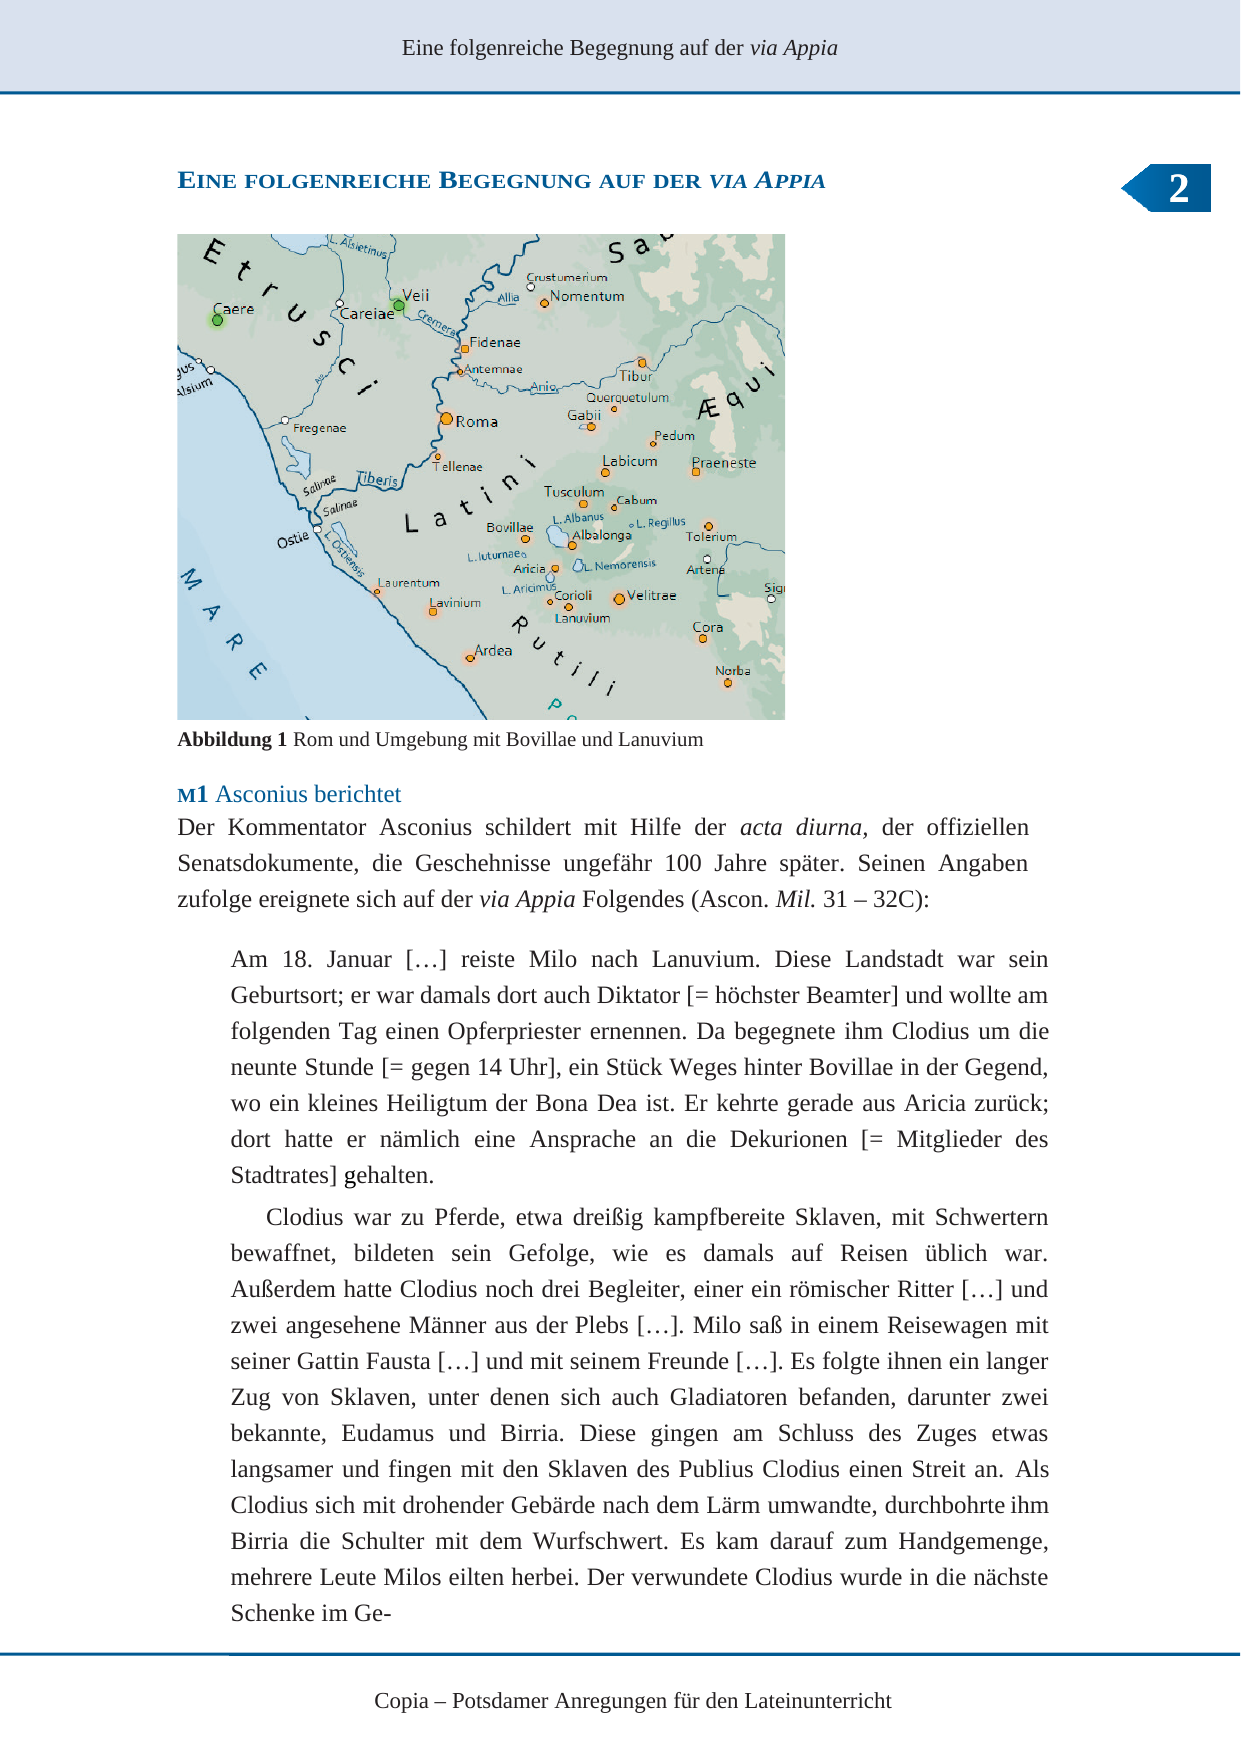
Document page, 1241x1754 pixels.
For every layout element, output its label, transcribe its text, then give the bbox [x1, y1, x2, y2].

subtitle Eine folgenreiche Begegnung auf der via Appia [177, 159, 1221, 196]
picture [177, 234, 786, 720]
text Am 18. Januar […] reiste Milo nach Lanuvium. Diese Landstadt war sein Geburtsort; er war damals dort auch Diktator [= höchster Beamter] und wollte am folgenden Tag einen Opferpriester ernennen. Da begegnete ihm Clodius um die neunte Stunde [= gegen 14 Uhr], ein Stück Weges hinter Bovillae in der Gegend, wo ein kleines Heiligtum der Bona Dea ist. Er kehrte gerade aus Aricia zurück; dort hatte er nämlich eine Ansprache an die Dekurionen [= Mitglieder des Stadtrates] gehalten. [230, 944, 1049, 1189]
text Der Kommentator Asconius schildert mit Hilfe der acta diurna, der offiziellen Senatsdokumente, die Geschehnisse ungefähr 100 Jahre später. Seinen Angaben zufolge ereignete sich auf der via Appia Folgendes (Ascon. Mil. 31 – 32C): [177, 812, 1029, 913]
subtitle m1 Asconius berichtet [177, 779, 1221, 808]
picture [1121, 164, 1211, 212]
text Clodius war zu Pferde, etwa dreißig kampfbereite Sklaven, mit Schwertern bewaffnet, bildeten sein Gefolge, wie es damals auf Reisen üblich war. Außerdem hatte Clodius noch drei Begleiter, einer ein römischer Ritter […] und zwei angesehene Männer aus der Plebs […]. Milo saß in einem Reisewagen mit seiner Gattin Fausta […] und mit seinem Freunde […]. Es folgte ihnen ein langer Zug von Sklaven, unter denen sich auch Gladiatoren befanden, darunter zwei bekannte, Eudamus und Birria. Diese gingen am Schluss des Zuges etwas langsamer und fingen mit den Sklaven des Publius Clodius einen Streit an. Als Clodius sich mit drohender Gebärde nach dem Lärm umwandte, durchbohrte ihm Birria die Schulter mit dem Wurfschwert. Es kam darauf zum Handgemenge, mehrere Leute Milos eilten herbei. Der verwundete Clodius wurde in die nächste Schenke im Ge- [230, 1202, 1049, 1626]
